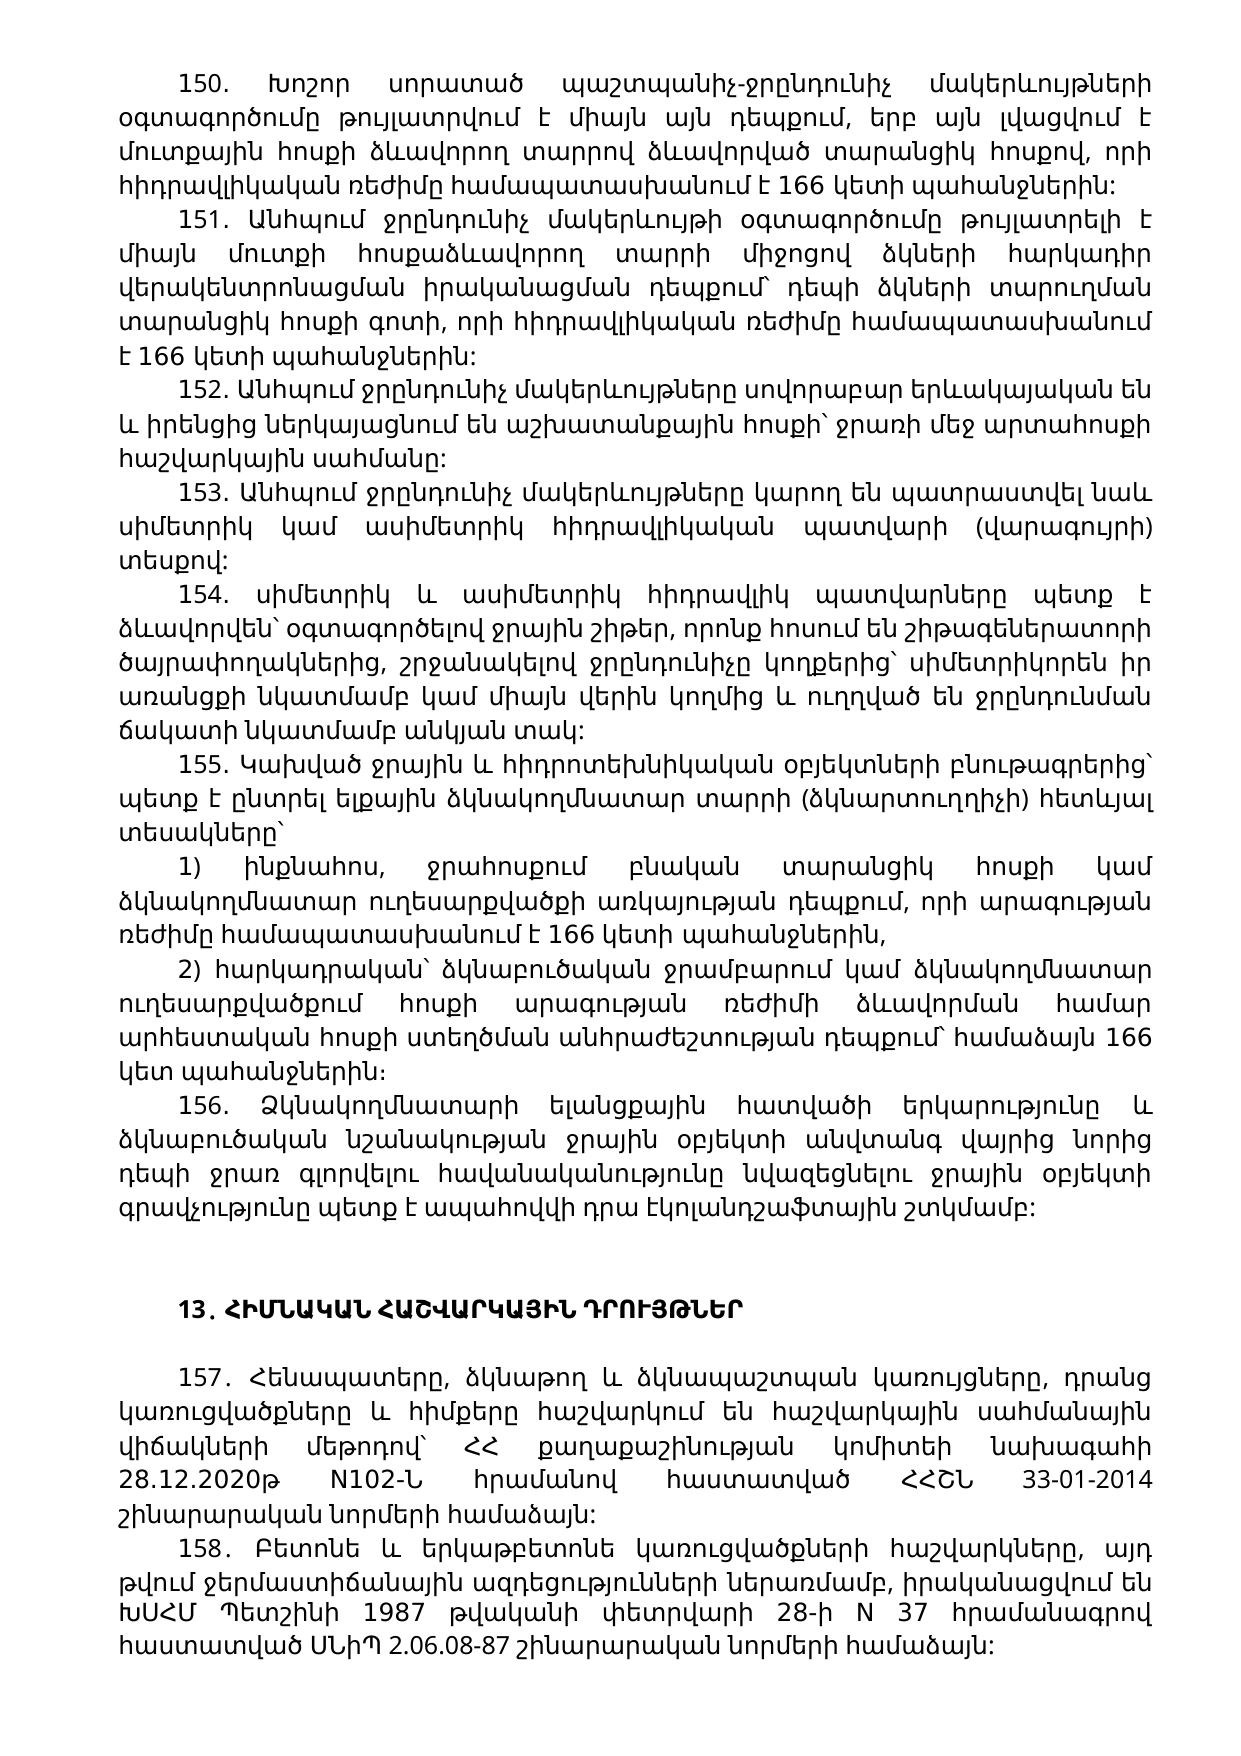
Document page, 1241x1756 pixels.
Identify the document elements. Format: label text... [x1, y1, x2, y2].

text 152․ Անհպում ջրընդունիչ մակերևույթները սովորաբար երևակայական են և իրենցից ներկայացնում են աշխատանքային հոսքի՝ ջրառի մեջ արտահոսքի հաշվարկային սահմանը: [118, 372, 1153, 474]
text 154․ սիմետրիկ և ասիմետրիկ հիդրավլիկ պատվարները պետք է ձևավորվեն՝ օգտագործելով ջրային շիթեր, որոնք հոսում են շիթագեներատորի ծայրափողակներից, շրջանակելով ջրընդունիչը կողքերից՝ սիմետրիկորեն իր առանցքի նկատմամբ կամ միայն վերին կողմից և ուղղված են ջրընդունման ճակատի նկատմամբ անկյան տակ: [118, 577, 1153, 747]
text 13․ ՀԻՄՆԱԿԱՆ ՀԱՇՎԱՐԿԱՅԻՆ ԴՐՈՒՅԹՆԵՐ [118, 1292, 1153, 1326]
text 155․ Կախված ջրային և հիդրոտեխնիկական օբյեկտների բնութագրերից՝ պետք է ընտրել ելքային ձկնակողմնատար տարրի (ձկնարտուղղիչի) հետևյալ տեսակները՝ [118, 747, 1153, 849]
text 2) հարկադրական՝ ձկնաբուծական ջրամբարում կամ ձկնակողմնատար ուղեսարքվածքում հոսքի արագության ռեժիմի ձևավորման համար արհեստական հոսքի ստեղծման անհրաժեշտության դեպքում՝ համաձայն 166 կետ պահանջներին։ [118, 951, 1153, 1087]
text 151․ Անհպում ջրընդունիչ մակերևույթի օգտագործումը թույլատրելի է միայն մուտքի հոսքաձևավորող տարրի միջոցով ձկների հարկադիր վերակենտրոնացման իրականացման դեպքում՝ դեպի ձկների տարուղման տարանցիկ հոսքի գոտի, որի հիդրավլիկական ռեժիմը համապատասխանում է 166 կետի պահանջներին: [118, 202, 1153, 372]
text 153․ Անհպում ջրընդունիչ մակերևույթները կարող են պատրաստվել նաև սիմետրիկ կամ ասիմետրիկ հիդրավլիկական պատվարի (վարագույրի) տեսքով: [118, 474, 1153, 577]
text 150․ Խոշոր սորատած պաշտպանիչ-ջրընդունիչ մակերևույթների օգտագործումը թույլատրվում է միայն այն դեպքում, երբ այն լվացվում է մուտքային հոսքի ձևավորող տարրով ձևավորված տարանցիկ հոսքով, որի հիդրավլիկական ռեժիմը համապատասխանում է 166 կետի պահանջներին: [118, 66, 1153, 202]
text 156․ Ձկնակողմնատարի ելանցքային հատվածի երկարությունը և ձկնաբուծական նշանակության ջրային օբյեկտի անվտանգ վայրից նորից դեպի ջրառ գլորվելու հավանականությունը նվազեցնելու ջրային օբյեկտի գրավչությունը պետք է ապահովվի դրա էկոլանդշաֆտային շտկմամբ: [118, 1087, 1153, 1224]
text 158․ Բետոնե և երկաթբետոնե կառուցվածքների հաշվարկները, այդ թվում ջերմաստիճանային ազդեցությունների ներառմամբ, իրականացվում են ԽՍՀՄ Պետշինի 1987 թվականի փետրվարի 28-ի N 37 հրամանագրով հաստատված ՍՆիՊ 2.06.08-87 շինարարական նորմերի համաձայն: [118, 1530, 1153, 1662]
text 1) ինքնահոս, ջրահոսքում բնական տարանցիկ հոսքի կամ ձկնակողմնատար ուղեսարքվածքի առկայության դեպքում, որի արագության ռեժիմը համապատասխանում է 166 կետի պահանջներին, [118, 849, 1153, 951]
text 157․ Հենապատերը, ձկնաթող և ձկնապաշտպան կառույցները, դրանց կառուցվածքները և հիմքերը հաշվարկում են հաշվարկային սահմանային վիճակների մեթոդով՝ ՀՀ քաղաքաշինության կոմիտեի նախագահի 28.12.2020թ N102-Ն հրամանով հաստատված ՀՀՇՆ 33-01-2014 շինարարական նորմերի համաձայն: [118, 1360, 1153, 1530]
